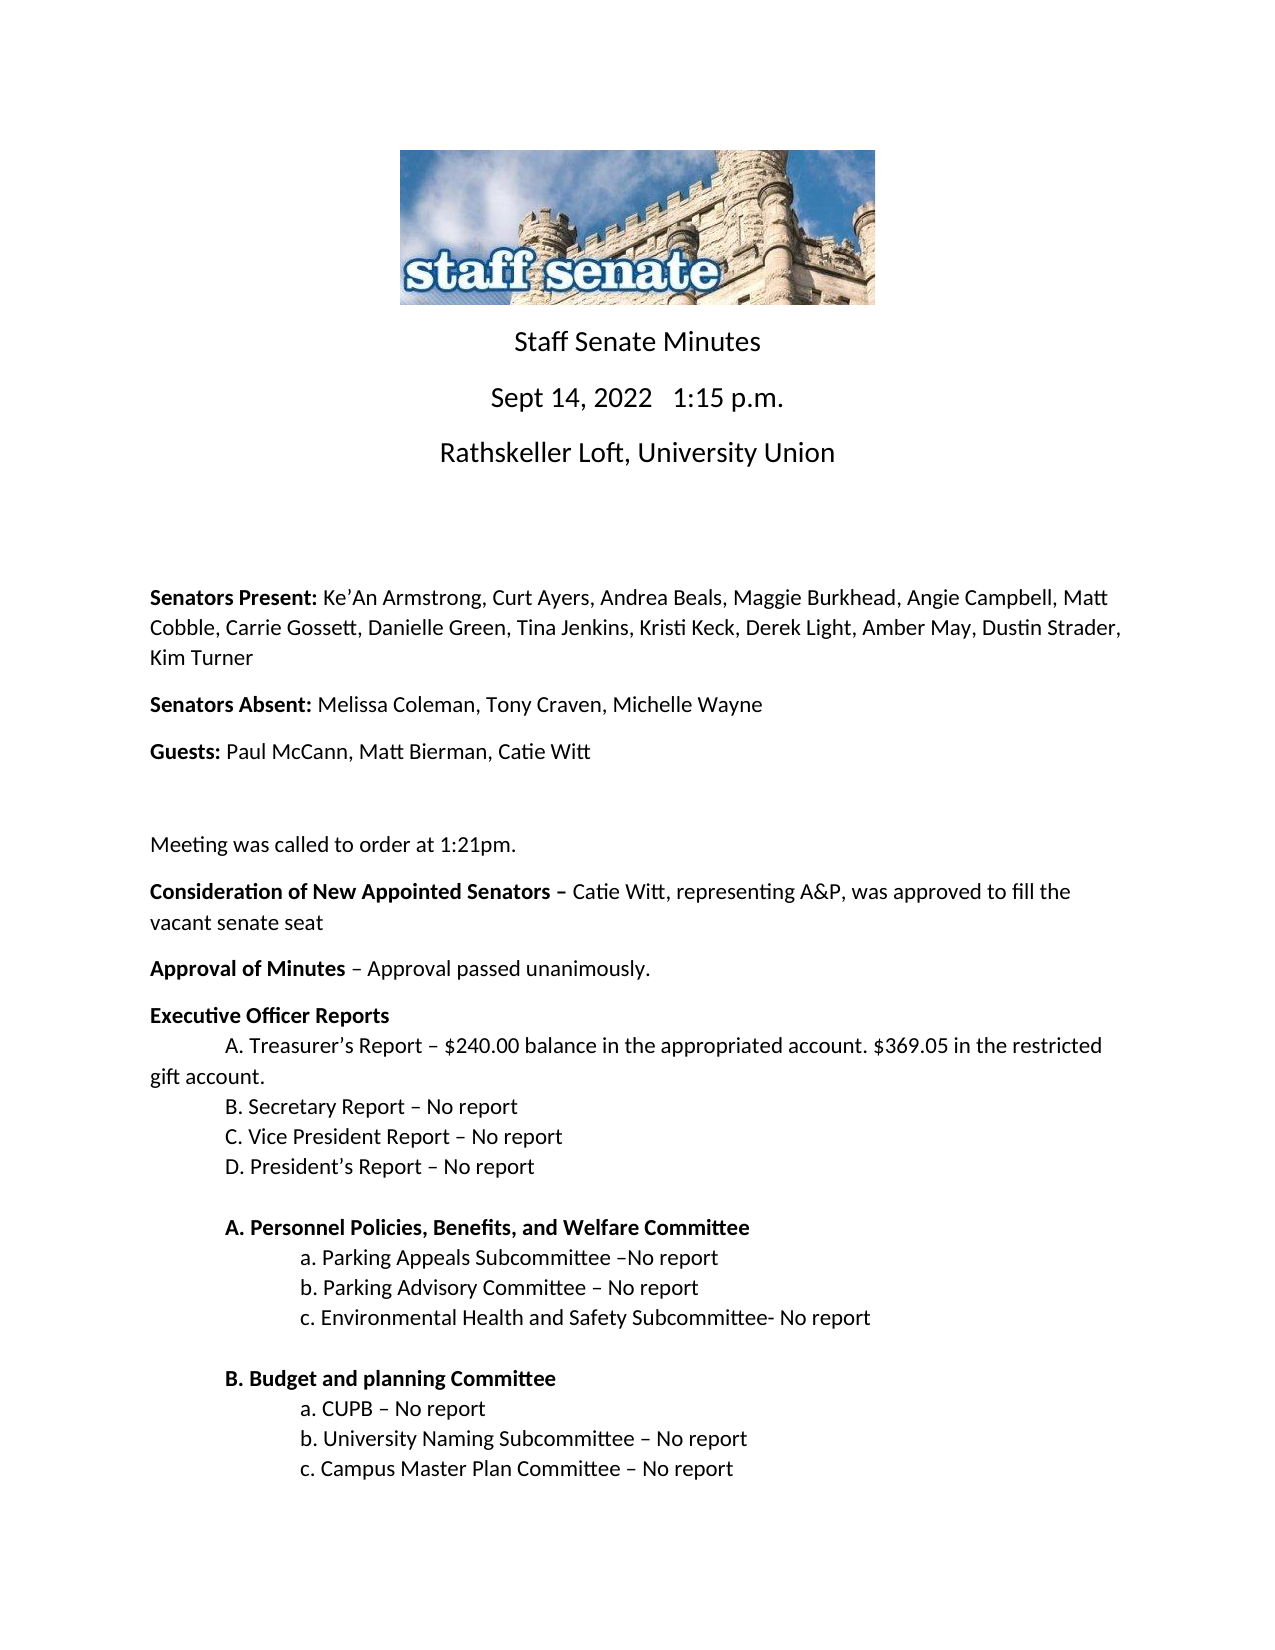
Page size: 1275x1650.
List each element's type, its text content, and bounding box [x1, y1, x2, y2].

text a. Parking Appeals Subcommittee –No report [150, 1243, 1125, 1271]
text Staff Senate Minutes [150, 323, 1125, 359]
picture [400, 150, 876, 305]
text Consideration of New Appointed Senators – Catie Witt, representing A&P, was approved to fill the vacant senate seat [150, 877, 1125, 936]
text A. Personnel Policies, Benefits, and Welfare Committee [150, 1213, 1125, 1241]
text B. Budget and planning Committee [150, 1364, 1125, 1392]
text C. Vice President Report – No report [150, 1122, 1125, 1150]
text c. Environmental Health and Safety Subcommittee- No report [150, 1303, 1125, 1331]
text b. Parking Advisory Committee – No report [150, 1273, 1125, 1301]
text D. President’s Report – No report [150, 1152, 1125, 1180]
text a. CUPB – No report [150, 1394, 1125, 1422]
text Executive Officer Reports [150, 1001, 1125, 1029]
text b. University Naming Subcommittee – No report [150, 1424, 1125, 1452]
text Guests: Paul McCann, Matt Bierman, Catie Witt [150, 737, 1125, 765]
text c. Campus Master Plan Committee – No report [150, 1454, 1125, 1482]
text B. Secretary Report – No report [150, 1092, 1125, 1120]
text Rathskeller Loft, University Union [150, 434, 1125, 469]
text A. Treasurer’s Report – $240.00 balance in the appropriated account. $369.05 in the restricted gift account. [150, 1032, 1125, 1090]
text Meeting was called to order at 1:21pm. [150, 831, 1125, 858]
text Senators Absent: Melissa Coleman, Tony Craven, Michelle Wayne [150, 690, 1125, 718]
text Sept 14, 2022 1:15 p.m. [150, 379, 1125, 414]
text Approval of Minutes – Approval passed unanimously. [150, 954, 1125, 982]
text Senators Present: Ke’An Armstrong, Curt Ayers, Andrea Beals, Maggie Burkhead, Angie Campbell, Matt Cobble, Carrie Gossett, Danielle Green, Tina Jenkins, Kristi Keck, Derek Light, Amber May, Dustin Strader, Kim Turner [150, 583, 1125, 671]
